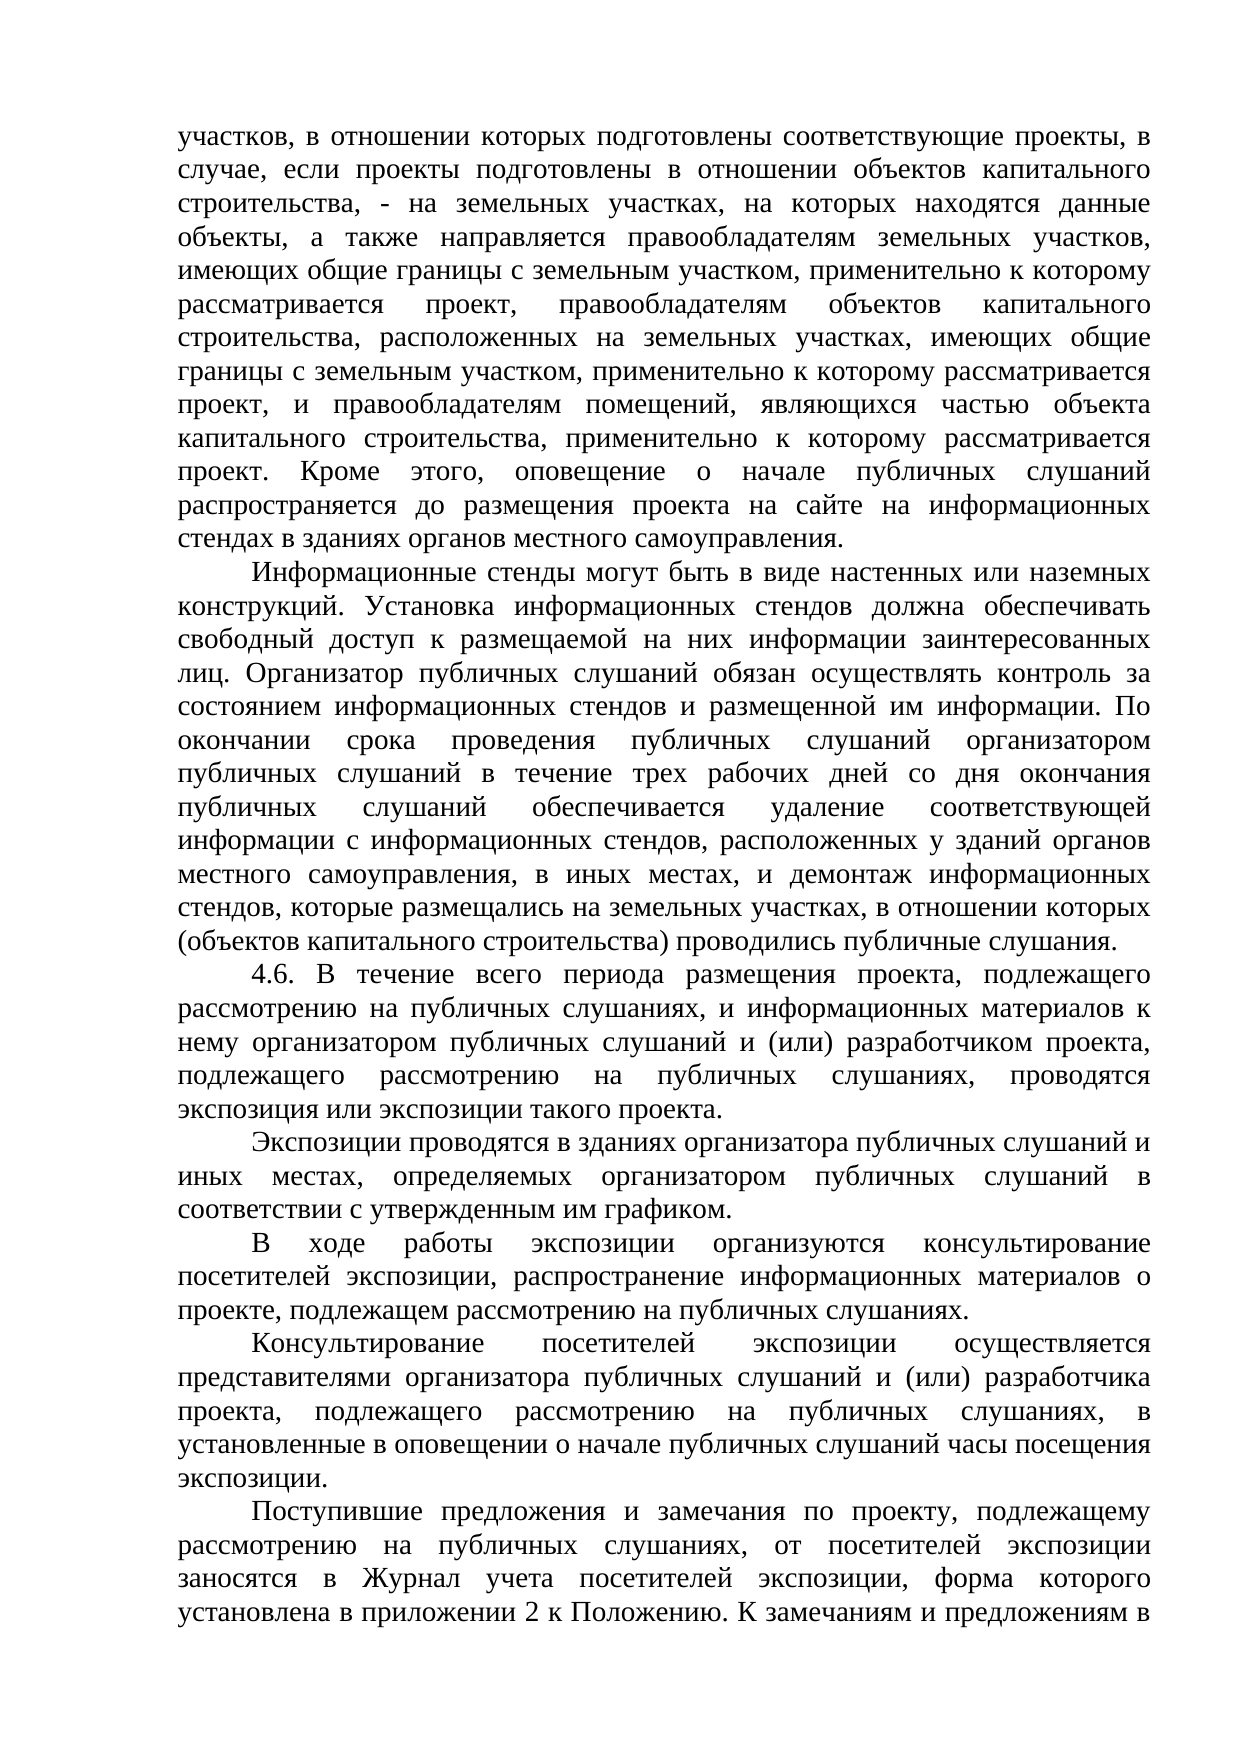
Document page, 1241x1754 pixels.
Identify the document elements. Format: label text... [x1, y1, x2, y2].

text 4.6. В течение всего периода размещения проекта, подлежащего рассмотрению на публичных слушаниях, и информационных материалов к нему организатором публичных слушаний и (или) разработчиком проекта, подлежащего рассмотрению на публичных слушаниях, проводятся экспозиция или экспозиции такого проекта. [177, 957, 1152, 1124]
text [177, 118, 1152, 554]
text Консультирование посетителей экспозиции осуществляется представителями организатора публичных слушаний и (или) разработчика проекта, подлежащего рассмотрению на публичных слушаниях, в установленные в оповещении о начале публичных слушаний часы посещения экспозиции. [177, 1326, 1152, 1493]
text В ходе работы экспозиции организуются консультирование посетителей экспозиции, распространение информационных материалов о проекте, подлежащем рассмотрению на публичных слушаниях. [177, 1225, 1152, 1326]
text Экспозиции проводятся в зданиях организатора публичных слушаний и иных местах, определяемых организатором публичных слушаний в соответствии с утвержденным им графиком. [177, 1124, 1152, 1225]
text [177, 1493, 1152, 1627]
text Информационные стенды могут быть в виде настенных или наземных конструкций. Установка информационных стендов должна обеспечивать свободный доступ к размещаемой на них информации заинтересованных лиц. Организатор публичных слушаний обязан осуществлять контроль за состоянием информационных стендов и размещенной им информации. По окончании срока проведения публичных слушаний организатором публичных слушаний в течение трех рабочих дней со дня окончания публичных слушаний обеспечивается удаление соответствующей информации с информационных стендов, расположенных у зданий органов местного самоуправления, в иных местах, и демонтаж информационных стендов, которые размещались на земельных участках, в отношении которых (объектов капитального строительства) проводились публичные слушания. [177, 554, 1152, 957]
